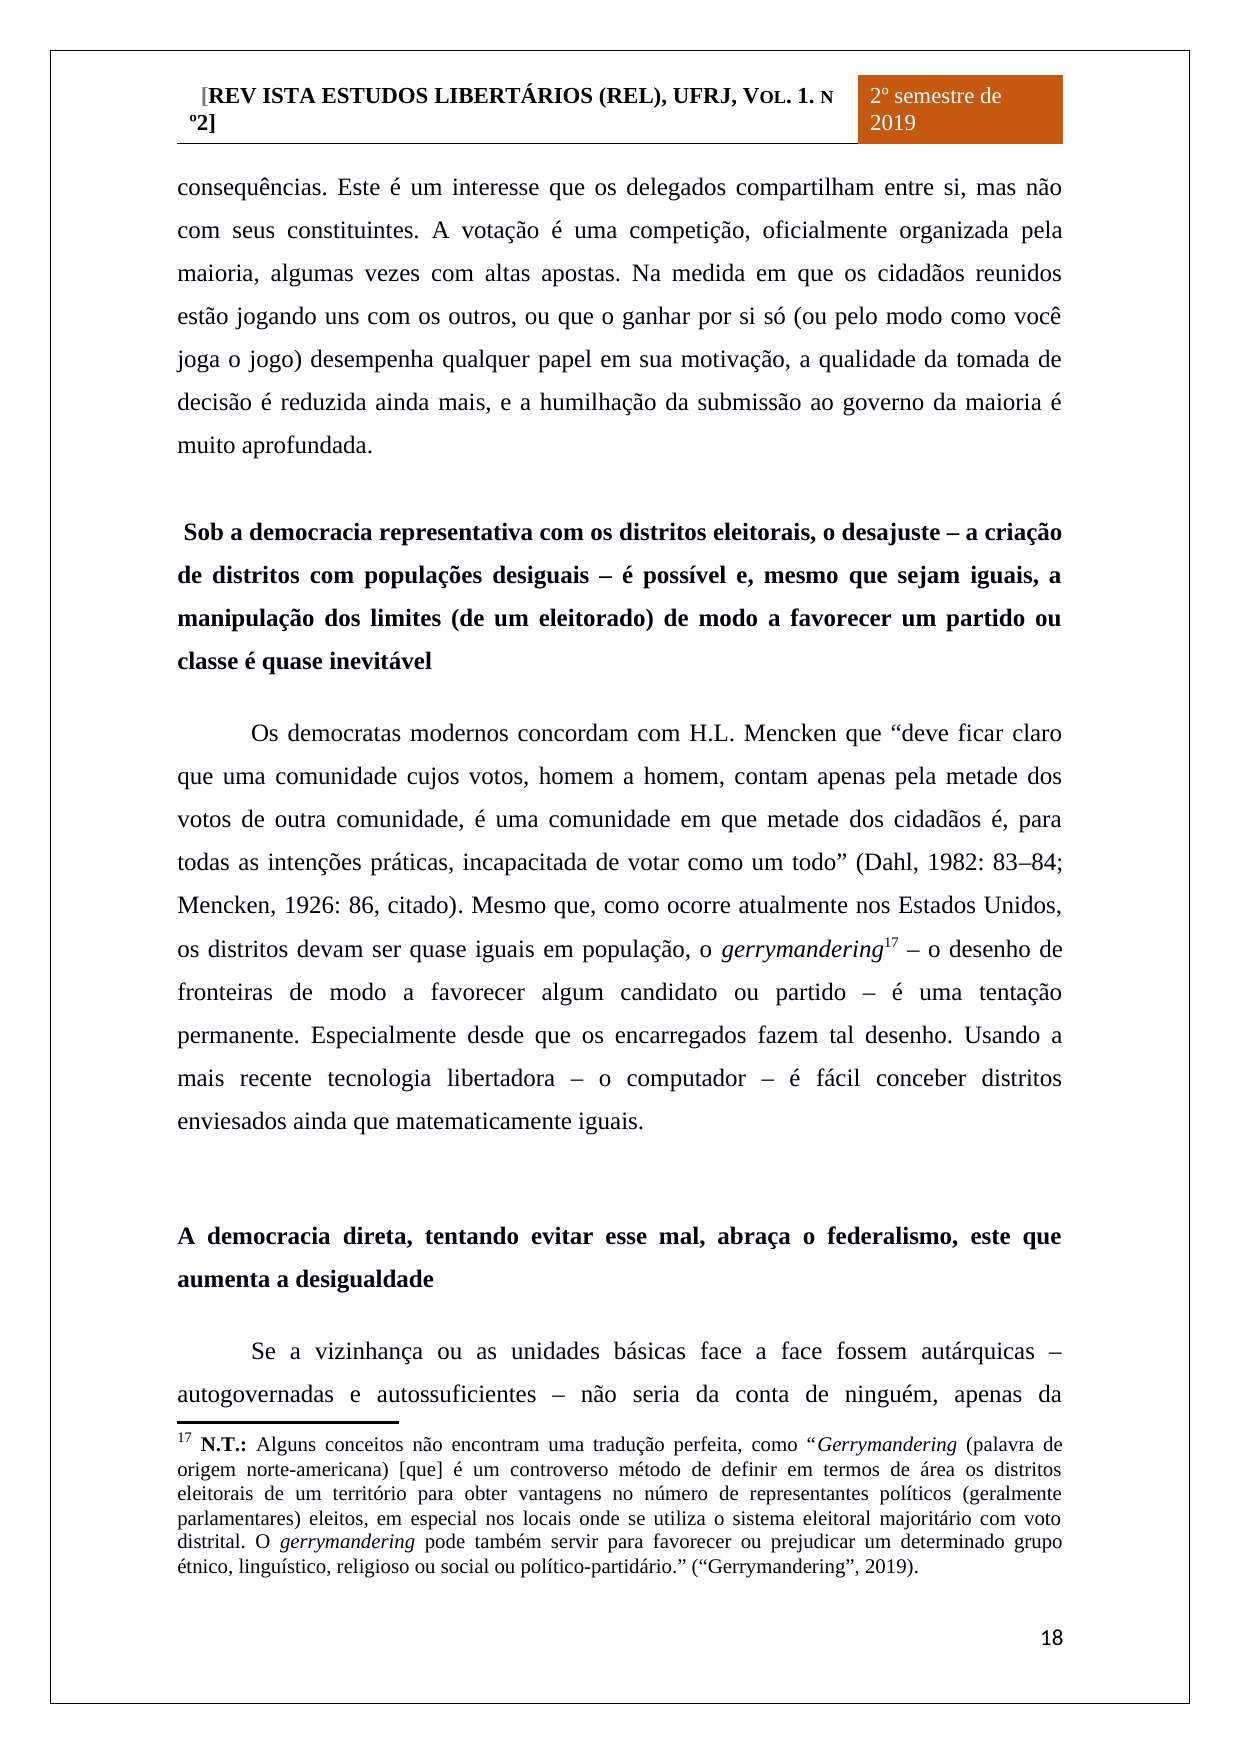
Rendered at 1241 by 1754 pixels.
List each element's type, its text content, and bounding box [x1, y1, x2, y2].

text A democracia direta, tentando evitar esse mal, abraça o federalismo, este que aumenta a desigualdade [177, 1221, 1063, 1293]
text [177, 1336, 1063, 1408]
text Os democratas modernos concordam com H.L. Mencken que “deve ficar claro que uma comunidade cujos votos, homem a homem, contam apenas pela metade dos votos de outra comunidade, é uma comunidade em que metade dos cidadãos é, para todas as intenções práticas, incapacitada de votar como um todo” (Dahl, 1982: 83–84; Mencken, 1926: 86, citado). Mesmo que, como ocorre atualmente nos Estados Unidos, os distritos devam ser quase iguais em população, o gerrymandering – o desenho de fronteiras de modo a favorecer algum candidato ou partido – é uma tentação permanente. Especialmente desde que os encarregados fazem tal desenho. Usando a mais recente tecnologia libertadora – o computador – é fácil conceber distritos enviesados ainda que matematicamente iguais. [177, 718, 1063, 1135]
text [177, 172, 1063, 459]
text Sob a democracia representativa com os distritos eleitorais, o desajuste – a criação de distritos com populações desiguais – é possível e, mesmo que sejam iguais, a manipulação dos limites (de um eleitorado) de modo a favorecer um partido ou classe é quase inevitável [177, 517, 1063, 675]
